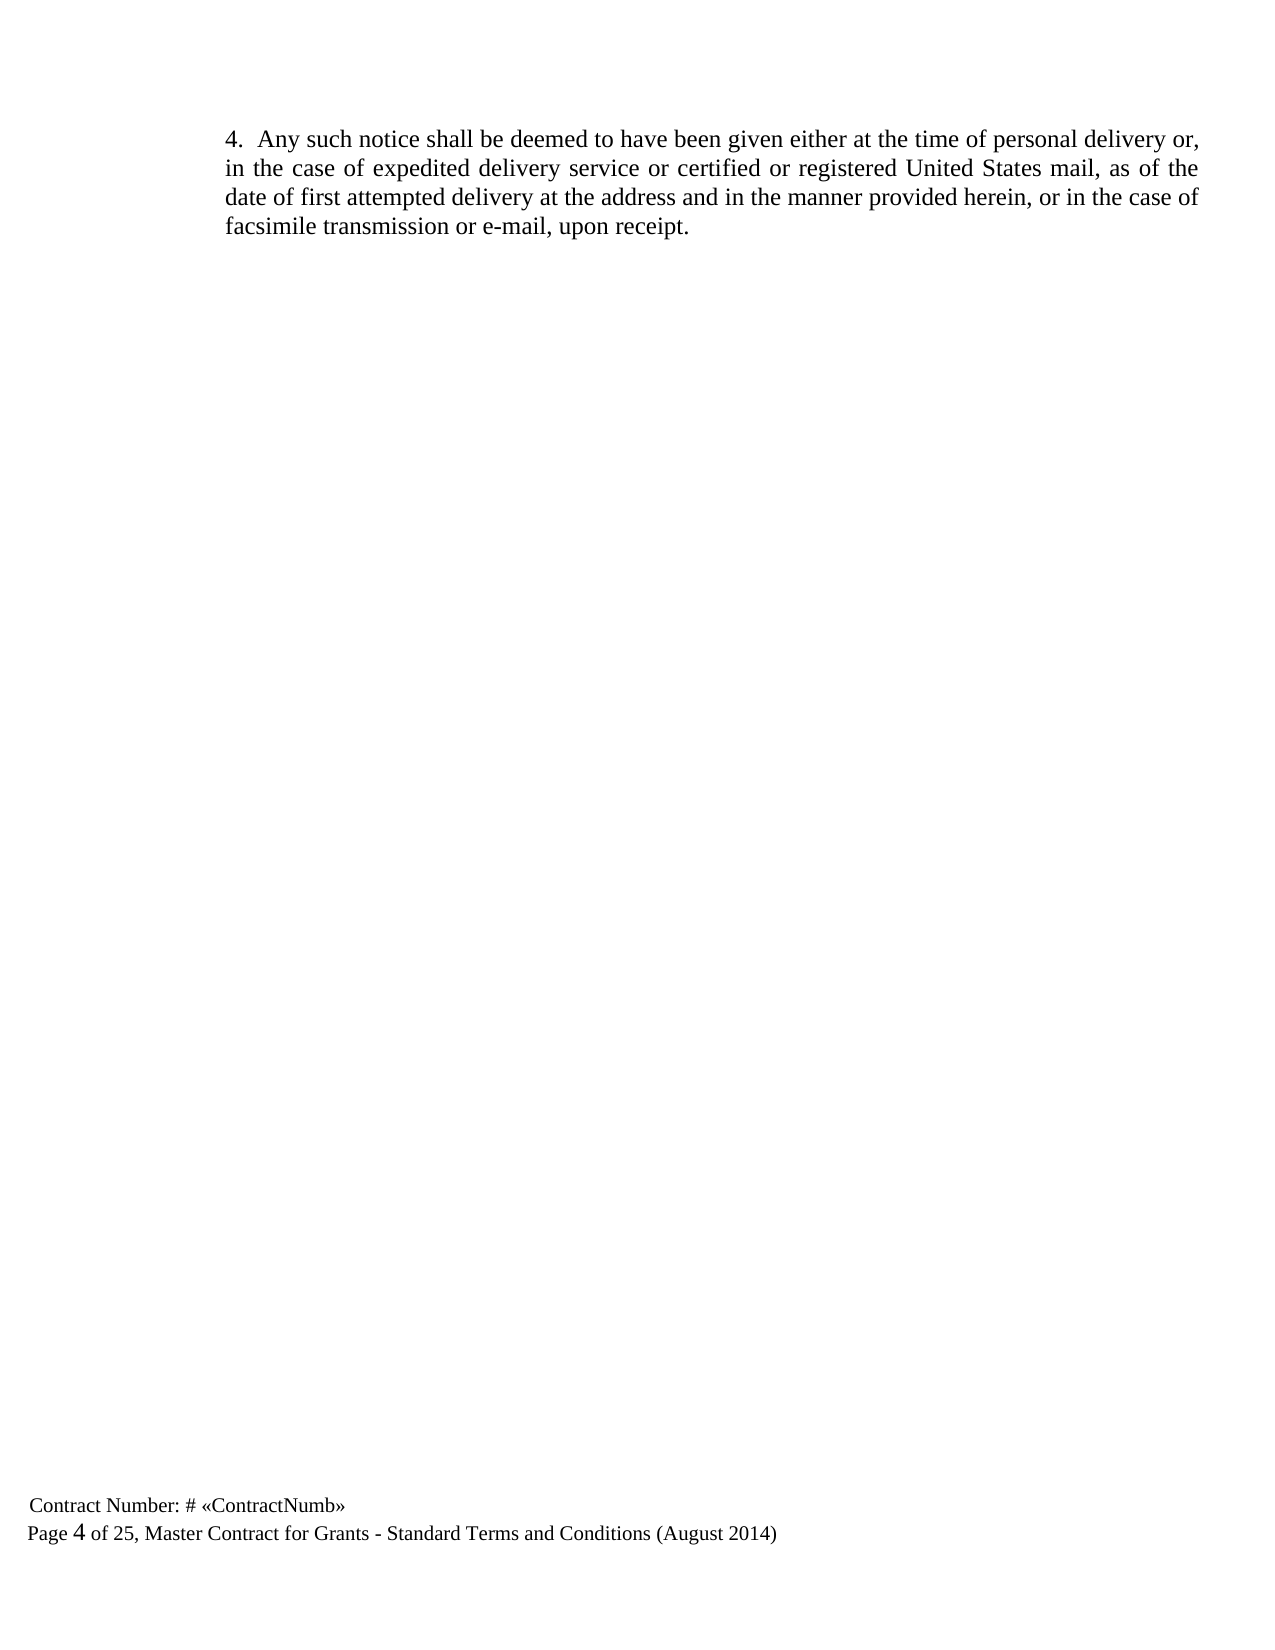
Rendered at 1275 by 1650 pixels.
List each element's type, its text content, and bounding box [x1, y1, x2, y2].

list Any such notice shall be deemed to have been given either at the time of personal delivery or, in the case of expedited delivery service or certified or registered United States mail, as of the date of first attempted delivery at the address and in the manner provided herein, or in the case of facsimile transmission or e-mail, upon receipt. [225, 124, 1201, 239]
